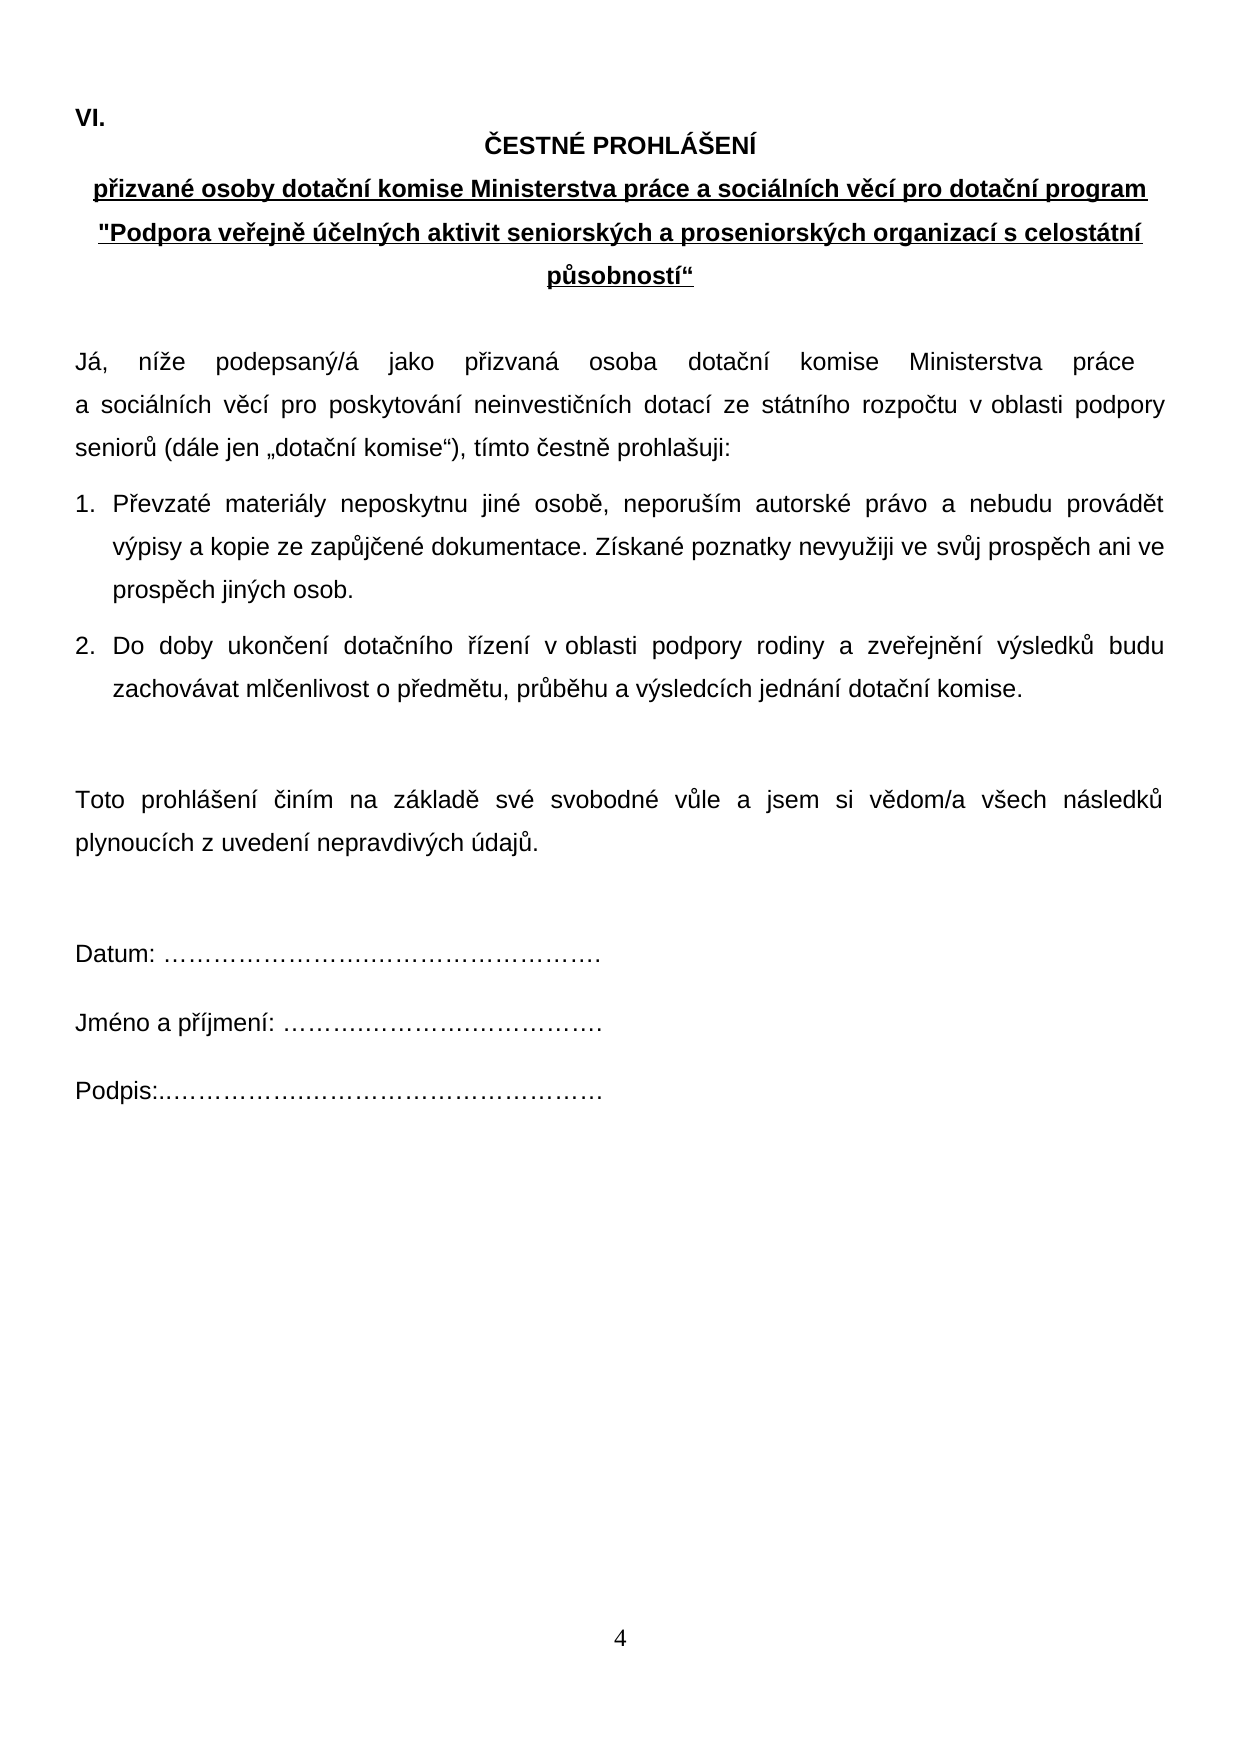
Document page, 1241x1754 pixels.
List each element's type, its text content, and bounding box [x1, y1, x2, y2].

list Do doby ukončení dotačního řízení v oblasti podpory rodiny a zveřejnění výsledků budu zachovávat mlčenlivost o předmětu, průběhu a výsledcích jednání dotační komise. [75, 631, 1165, 702]
text Já, níže podepsaný/á jako přizvaná osoba dotační komise Ministerstva práce a sociálních věcí pro poskytování neinvestičních dotací ze státního rozpočtu v oblasti podpory seniorů (dále jen „dotační komise“), tímto čestně prohlašuji: [75, 347, 1165, 462]
text Toto prohlášení činím na základě své svobodné vůle a jsem si vědom/a všech následků plynoucích z uvedení nepravdivých údajů. [75, 785, 1165, 857]
text VI. [75, 102, 1165, 131]
text Datum: …………………….………………………. [75, 939, 1165, 968]
subtitle přizvané osoby dotační komise Ministerstva práce a sociálních věcí pro dotační program "Podpora veřejně účelných aktivit seniorských a proseniorských organizací s celostátní působností“ [75, 174, 1165, 289]
text Jméno a příjmení: ……….………….……………. [75, 1007, 1165, 1036]
subtitle ČESTNÉ PROHLÁŠENÍ [75, 131, 1165, 160]
text Podpis:..…………….……………………………… [75, 1076, 1165, 1104]
list Převzaté materiály neposkytnu jiné osobě, neporuším autorské právo a nebudu provádět výpisy a kopie ze zapůjčené dokumentace. Získané poznatky nevyužiji ve svůj prospěch ani ve prospěch jiných osob. [75, 489, 1165, 604]
